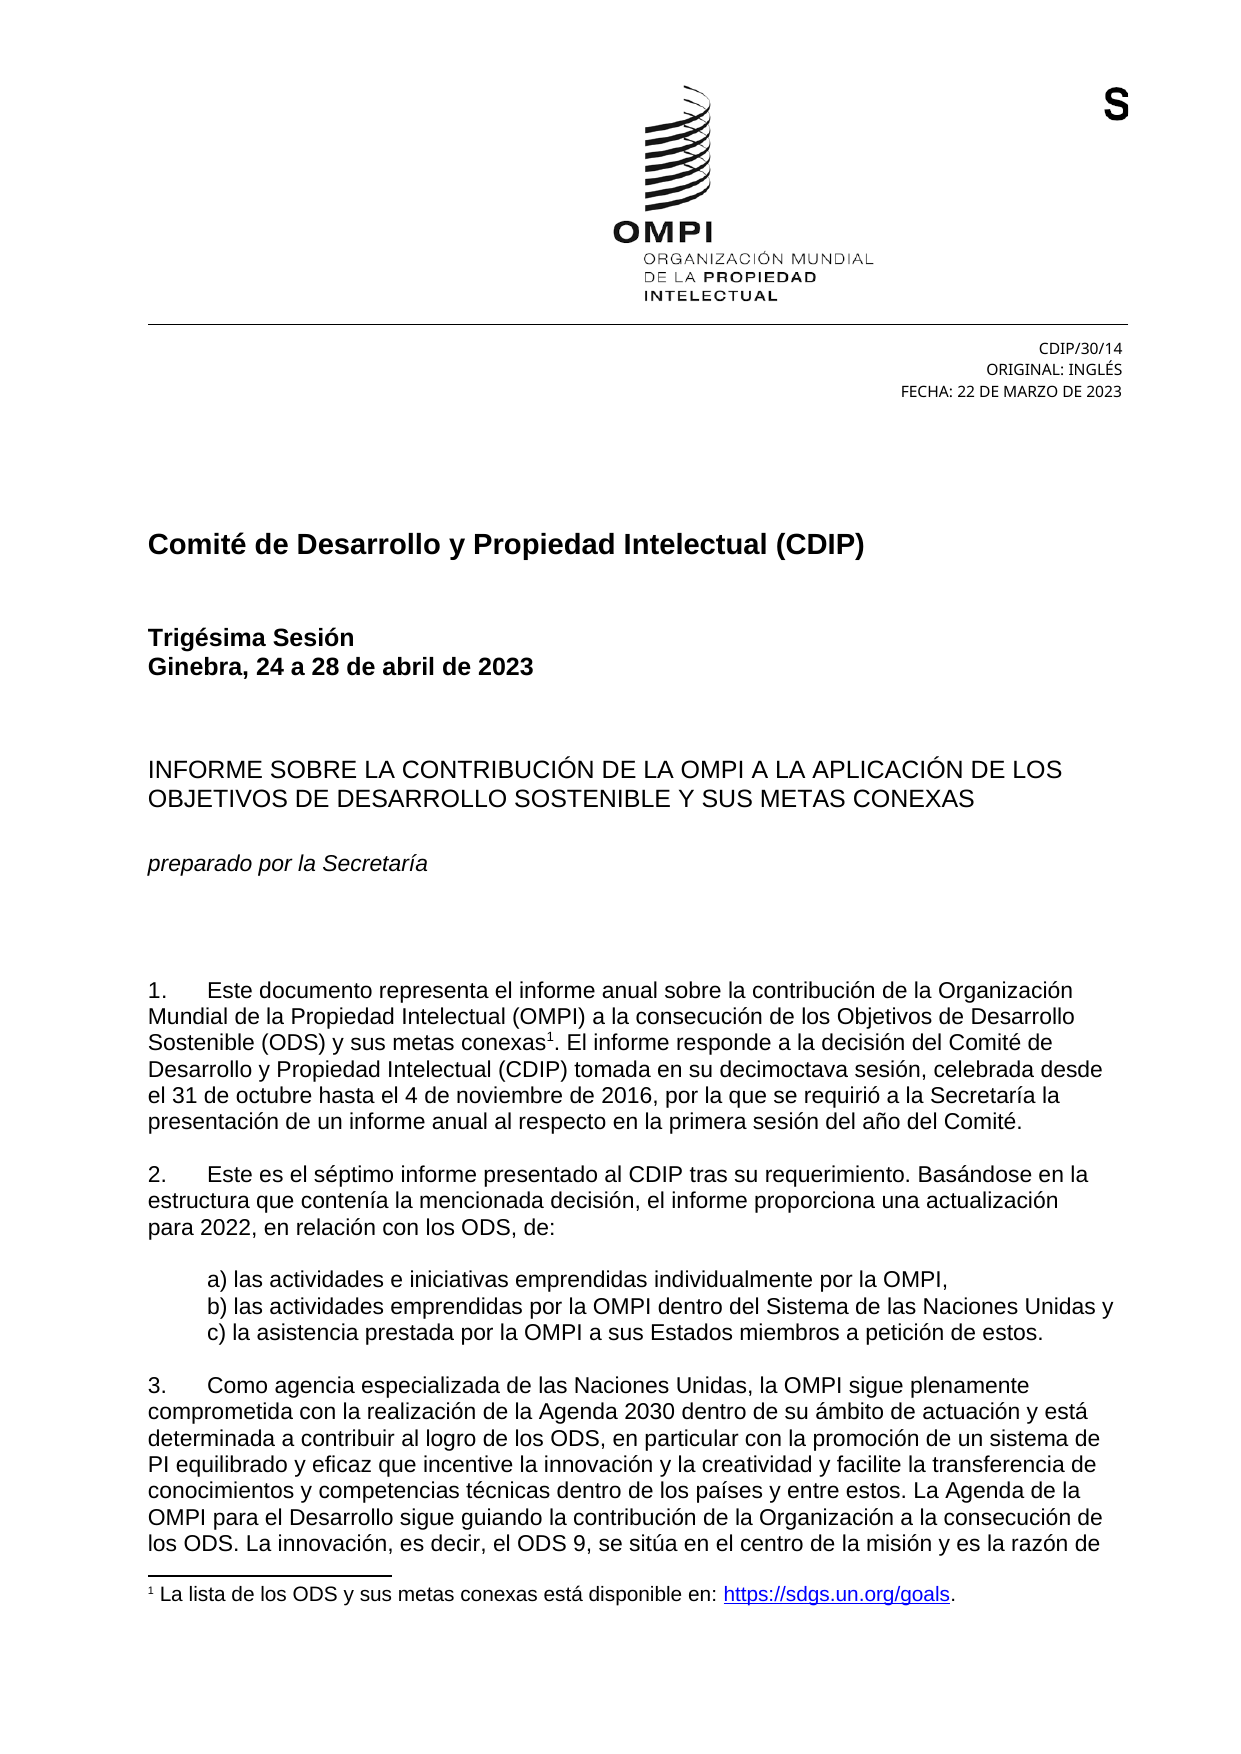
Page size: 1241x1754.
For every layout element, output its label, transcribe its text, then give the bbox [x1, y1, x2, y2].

list Este documento representa el informe anual sobre la contribución de la Organización Mundial de la Propiedad Intelectual (OMPI) a la consecución de los Objetivos de Desarrollo Sostenible (ODS) y sus metas conexas. El informe responde a la decisión del Comité de Desarrollo y Propiedad Intelectual (CDIP) tomada en su decimoctava sesión, celebrada desde el 31 de octubre hasta el 4 de noviembre de 2016, por la que se requirió a la Secretaría la presentación de un informe anual al respecto en la primera sesión del año del Comité. [148, 977, 1122, 1135]
text fecha: 22 DE MARZO DE 2023 [148, 380, 1122, 402]
subtitle Comité de Desarrollo y Propiedad Intelectual (CDIP) [148, 527, 1122, 560]
text Trigésima Sesión [148, 623, 1122, 651]
list b) las actividades emprendidas por la OMPI dentro del Sistema de las Naciones Unidas y [148, 1293, 1122, 1319]
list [148, 1372, 1122, 1556]
list a) las actividades e iniciativas emprendidas individualmente por la OMPI, [148, 1266, 1122, 1293]
text CDIP/30/14 [148, 338, 1122, 359]
picture [611, 79, 1129, 302]
text ORIGINAL: INGLÉS [148, 359, 1122, 380]
list Este es el séptimo informe presentado al CDIP tras su requerimiento. Basándose en la estructura que contenía la mencionada decisión, el informe proporciona una actualización para 2022, en relación con los ODS, de: [148, 1161, 1122, 1240]
text INFORME SOBRE LA CONTRIBUCIÓN DE LA OMPI A LA APLICACIÓN DE LOS OBJETIVOS DE DESARROLLO SOSTENIBLE Y SUS METAS CONEXAS [148, 755, 1122, 813]
text Ginebra, 24 a 28 de abril de 2023 [148, 651, 1122, 680]
text preparado por la Secretaría [148, 850, 1122, 877]
list c) la asistencia prestada por la OMPI a sus Estados miembros a petición de estos. [148, 1319, 1122, 1346]
